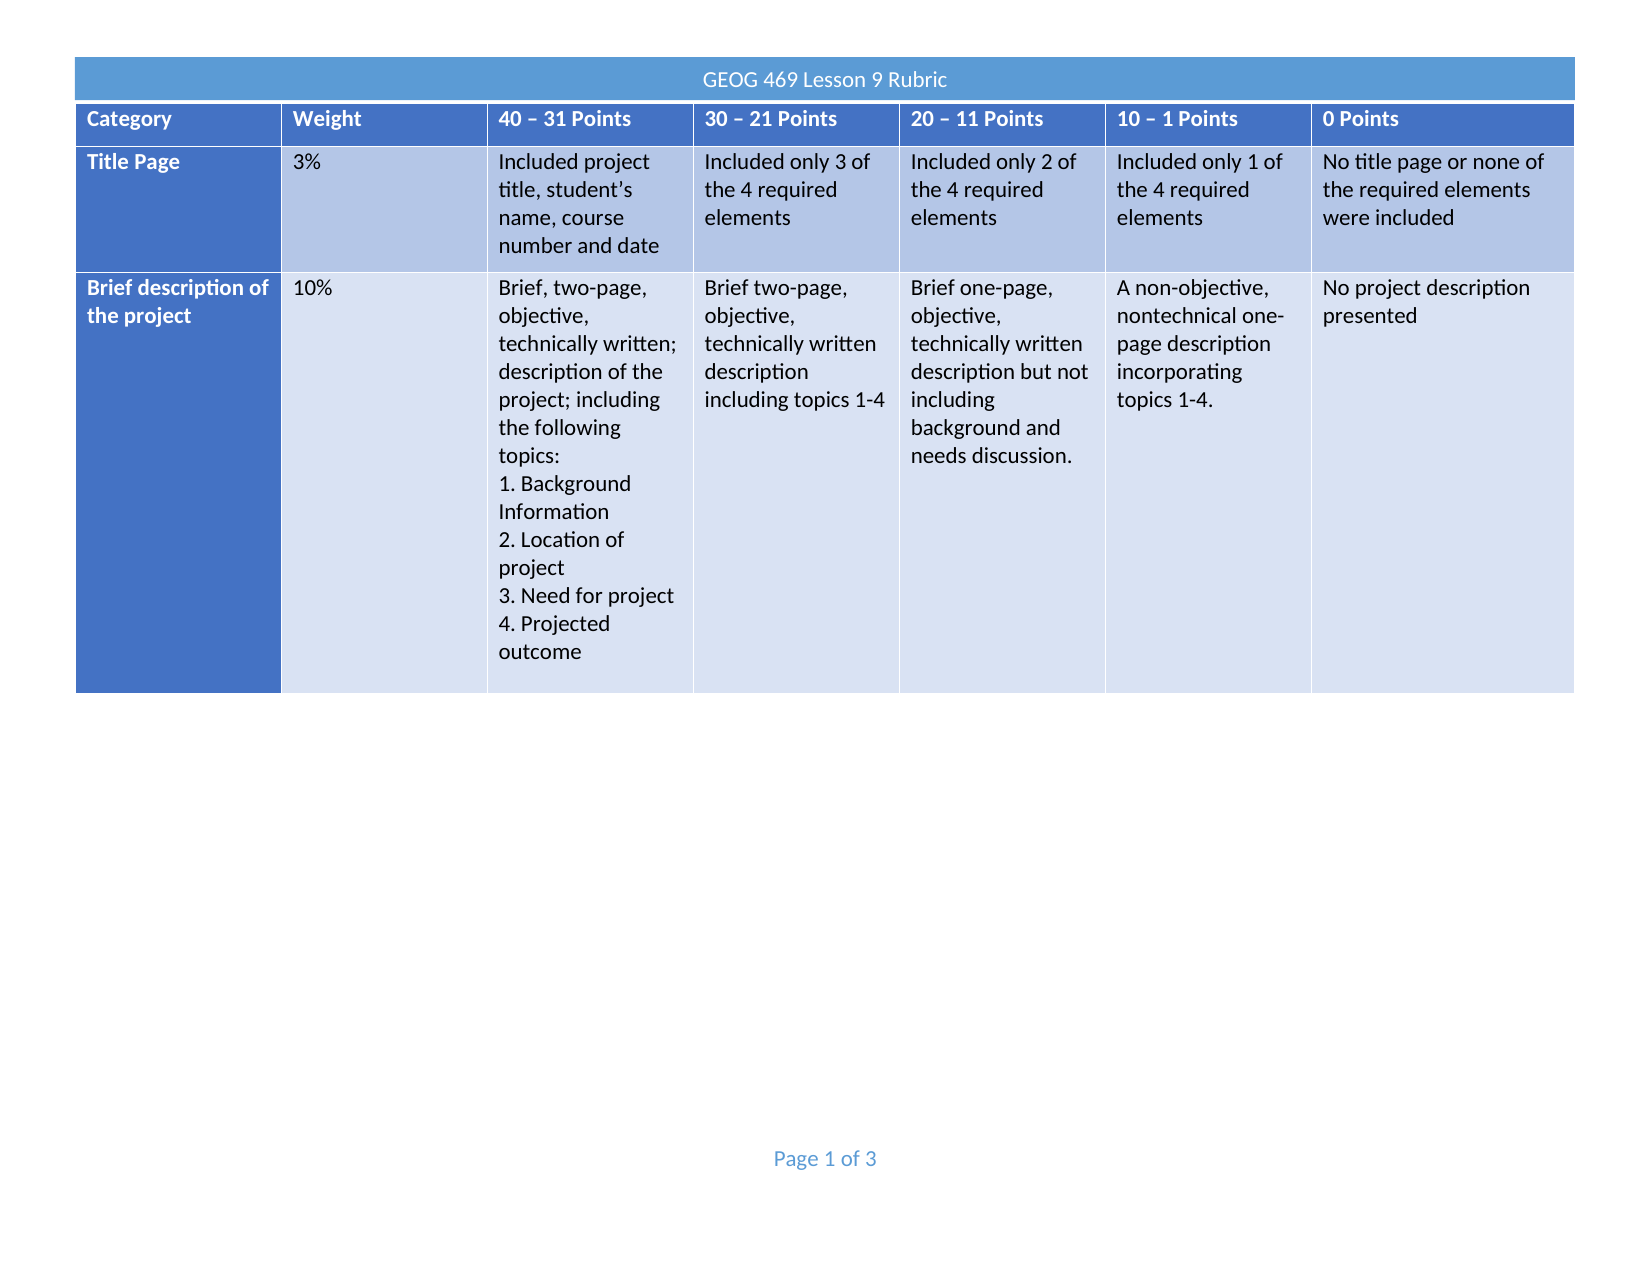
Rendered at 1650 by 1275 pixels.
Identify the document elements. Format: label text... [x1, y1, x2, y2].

table_cell Brief, two-page, objective, technically written; description of the project; including the following topics: 1. Background Information 2. Location of project 3. Need for project 4. Projected outcome [488, 273, 693, 693]
table_cell No title page or none of the required elements were included [1312, 147, 1574, 272]
table_cell Included only 1 of the 4 required elements [1106, 147, 1311, 272]
table_header 20 – 11 Points [900, 104, 1105, 146]
table_cell Included only 2 of the 4 required elements [900, 147, 1105, 272]
table_cell Brief one-page, objective, technically written description but not including background and needs discussion. [900, 273, 1105, 693]
table_cell 3% [282, 147, 487, 272]
table_cell Included only 3 of the 4 required elements [694, 147, 899, 272]
table_header 10 – 1 Points [1106, 104, 1311, 146]
table_cell Title Page [76, 147, 281, 272]
table_cell 10% [282, 273, 487, 693]
table_cell No project description presented [1312, 273, 1574, 693]
table_cell A non-objective, nontechnical one-page description incorporating topics 1-4. [1106, 273, 1311, 693]
table_header 30 – 21 Points [694, 104, 899, 146]
table_cell Brief description of the project [76, 273, 281, 693]
table_cell Included project title, student’s name, course number and date [488, 147, 693, 272]
table_cell Brief two-page, objective, technically written description including topics 1-4 [694, 273, 899, 693]
table_header 0 Points [1312, 104, 1574, 146]
table_header Category [76, 104, 281, 146]
table_header 40 – 31 Points [488, 104, 693, 146]
table_header Weight [282, 104, 487, 146]
